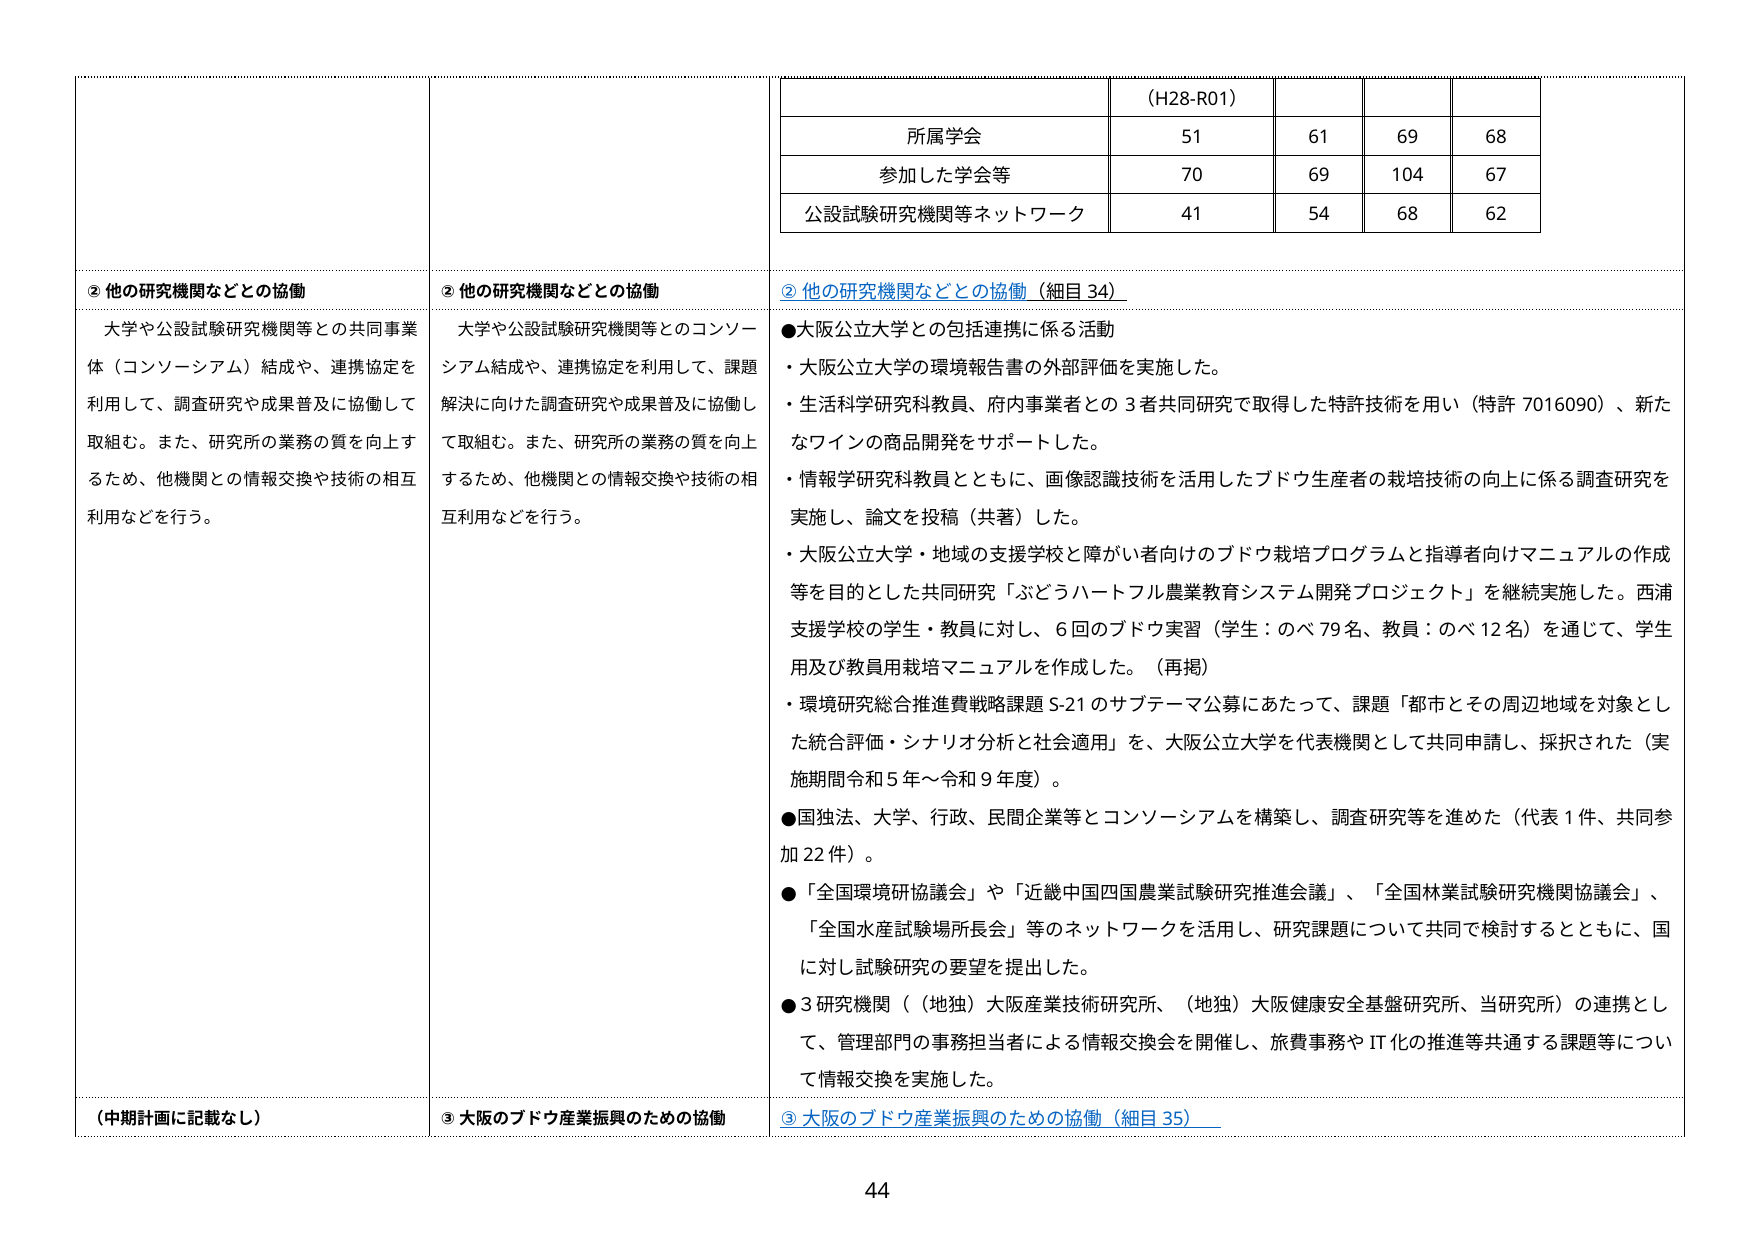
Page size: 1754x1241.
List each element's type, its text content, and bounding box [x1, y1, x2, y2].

table_cell ② 他の研究機関などとの協働 [76, 270, 429, 309]
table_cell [76, 76, 429, 270]
table_cell （中期計画に記載なし） [76, 1097, 429, 1136]
table_cell 大学や公設試験研究機関等とのコンソーシアム結成や、連携協定を利用して、課題解決に向けた調査研究や成果普及に協働して取組む。また、研究所の業務の質を向上するため、他機関との情報交換や技術の相互利用などを行う。 [430, 309, 769, 1097]
table_cell 大学や公設試験研究機関等との共同事業体（コンソーシアム）結成や、連携協定を利用して、調査研究や成果普及に協働して取組む。また、研究所の業務の質を向上するため、他機関との情報交換や技術の相互利用などを行う。 [76, 309, 429, 1097]
table_cell ② 他の研究機関などとの協働（細目34） [770, 270, 1684, 309]
table_cell ③ 大阪のブドウ産業振興のための協働（細目35） [770, 1097, 1684, 1136]
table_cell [429, 76, 769, 270]
table_cell ② 他の研究機関などとの協働 [430, 270, 769, 309]
table_cell ●大阪公立大学との包括連携に係る活動 ・大阪公立大学の環境報告書の外部評価を実施した。 ・生活科学研究科教員、府内事業者との3者共同研究で取得した特許技術を用い（特許7016090）、新たなワインの商品開発をサポートした。 ・情報学研究科教員とともに、画像認識技術を活用したブドウ生産者の栽培技術の向上に係る調査研究を実施し、論文を投稿（共著）した。 ・大阪公立大学・地域の支援学校と障がい者向けのブドウ栽培プログラムと指導者向けマニュアルの作成等を目的とした共同研究「ぶどうハートフル農業教育システム開発プロジェクト」を継続実施した。西浦支援学校の学生・教員に対し、６回のブドウ実習（学生：のべ79名、教員：のべ12名）を通じて、学生用及び教員用栽培マニュアルを作成した。（再掲） ・環境研究総合推進費戦略課題S-21のサブテーマ公募にあたって、課題「都市とその周辺地域を対象とした統合評価・シナリオ分析と社会適用」を、大阪公立大学を代表機関として共同申請し、採択された（実施期間令和５年～令和９年度）。 ●国独法、大学、行政、民間企業等とコンソーシアムを構築し、調査研究等を進めた（代表1件、共同参加22件）。 ●「全国環境研協議会」や「近畿中国四国農業試験研究推進会議」、「全国林業試験研究機関協議会」、「全国水産試験場所長会」等のネットワークを活用し、研究課題について共同で検討するとともに、国に対し試験研究の要望を提出した。 ●３研究機関（（地独）大阪産業技術研究所、（地独）大阪健康安全基盤研究所、当研究所）の連携として、管理部門の事務担当者による情報交換会を開催し、旅費事務やIT化の推進等共通する課題等について情報交換を実施した。 [770, 309, 1684, 1097]
table_cell ③ 大阪のブドウ産業振興のための協働 [430, 1097, 769, 1136]
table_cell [770, 76, 1684, 270]
